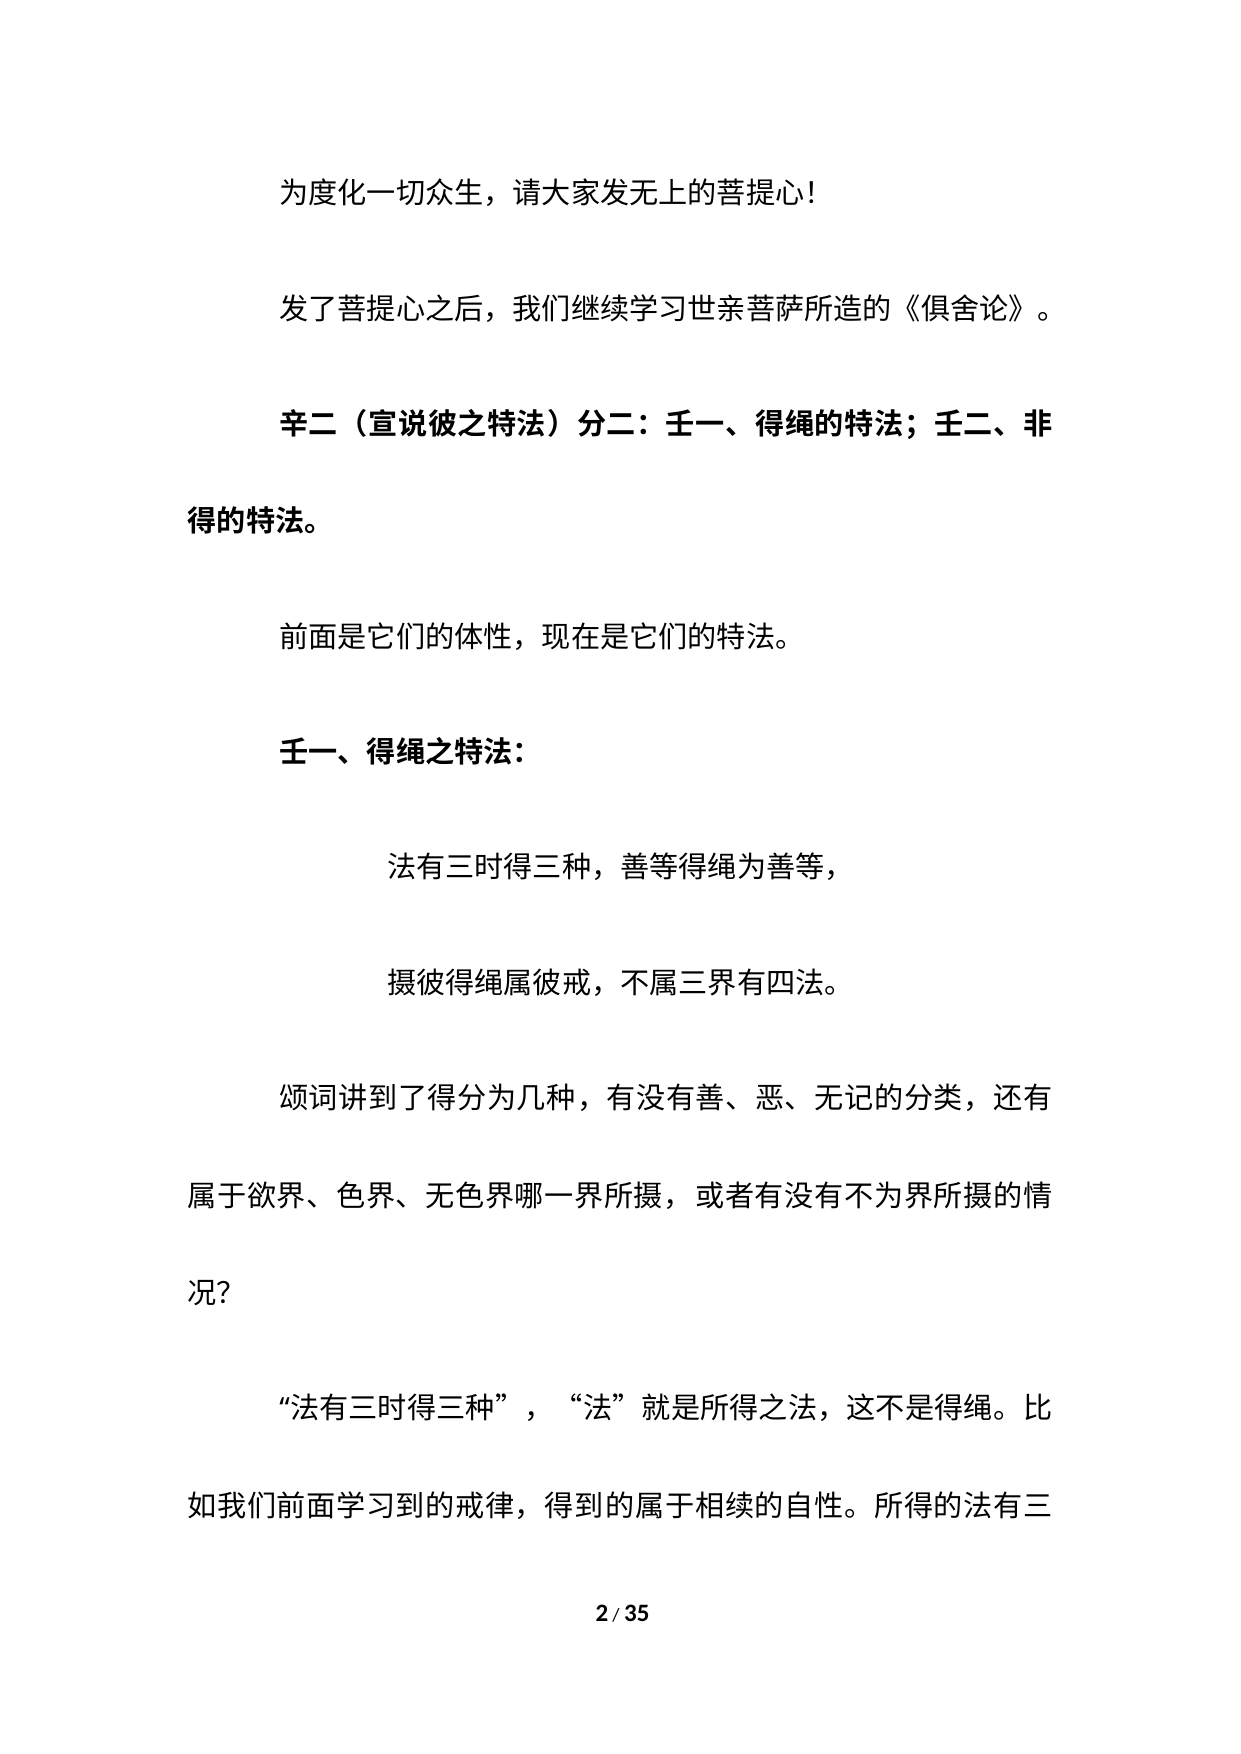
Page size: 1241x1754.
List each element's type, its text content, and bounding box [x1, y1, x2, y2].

text 前面是它们的体性，现在是它们的特法。 [187, 602, 1053, 667]
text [187, 1373, 1053, 1536]
text 发了菩提心之后，我们继续学习世亲菩萨所造的《俱舍论》。 [187, 274, 1053, 339]
text 颂词讲到了得分为几种，有没有善、恶、无记的分类，还有属于欲界、色界、无色界哪一界所摄，或者有没有不为界所摄的情况？ [187, 1063, 1053, 1323]
text 壬一、得绳之特法： [187, 717, 1053, 782]
text 法有三时得三种，善等得绳为善等， [187, 833, 1053, 898]
text 摄彼得绳属彼戒，不属三界有四法。 [187, 948, 1053, 1013]
text 辛二（宣说彼之特法）分二：壬一、得绳的特法；壬二、非得的特法。 [187, 389, 1053, 552]
text 为度化一切众生，请大家发无上的菩提心！ [187, 158, 1053, 223]
